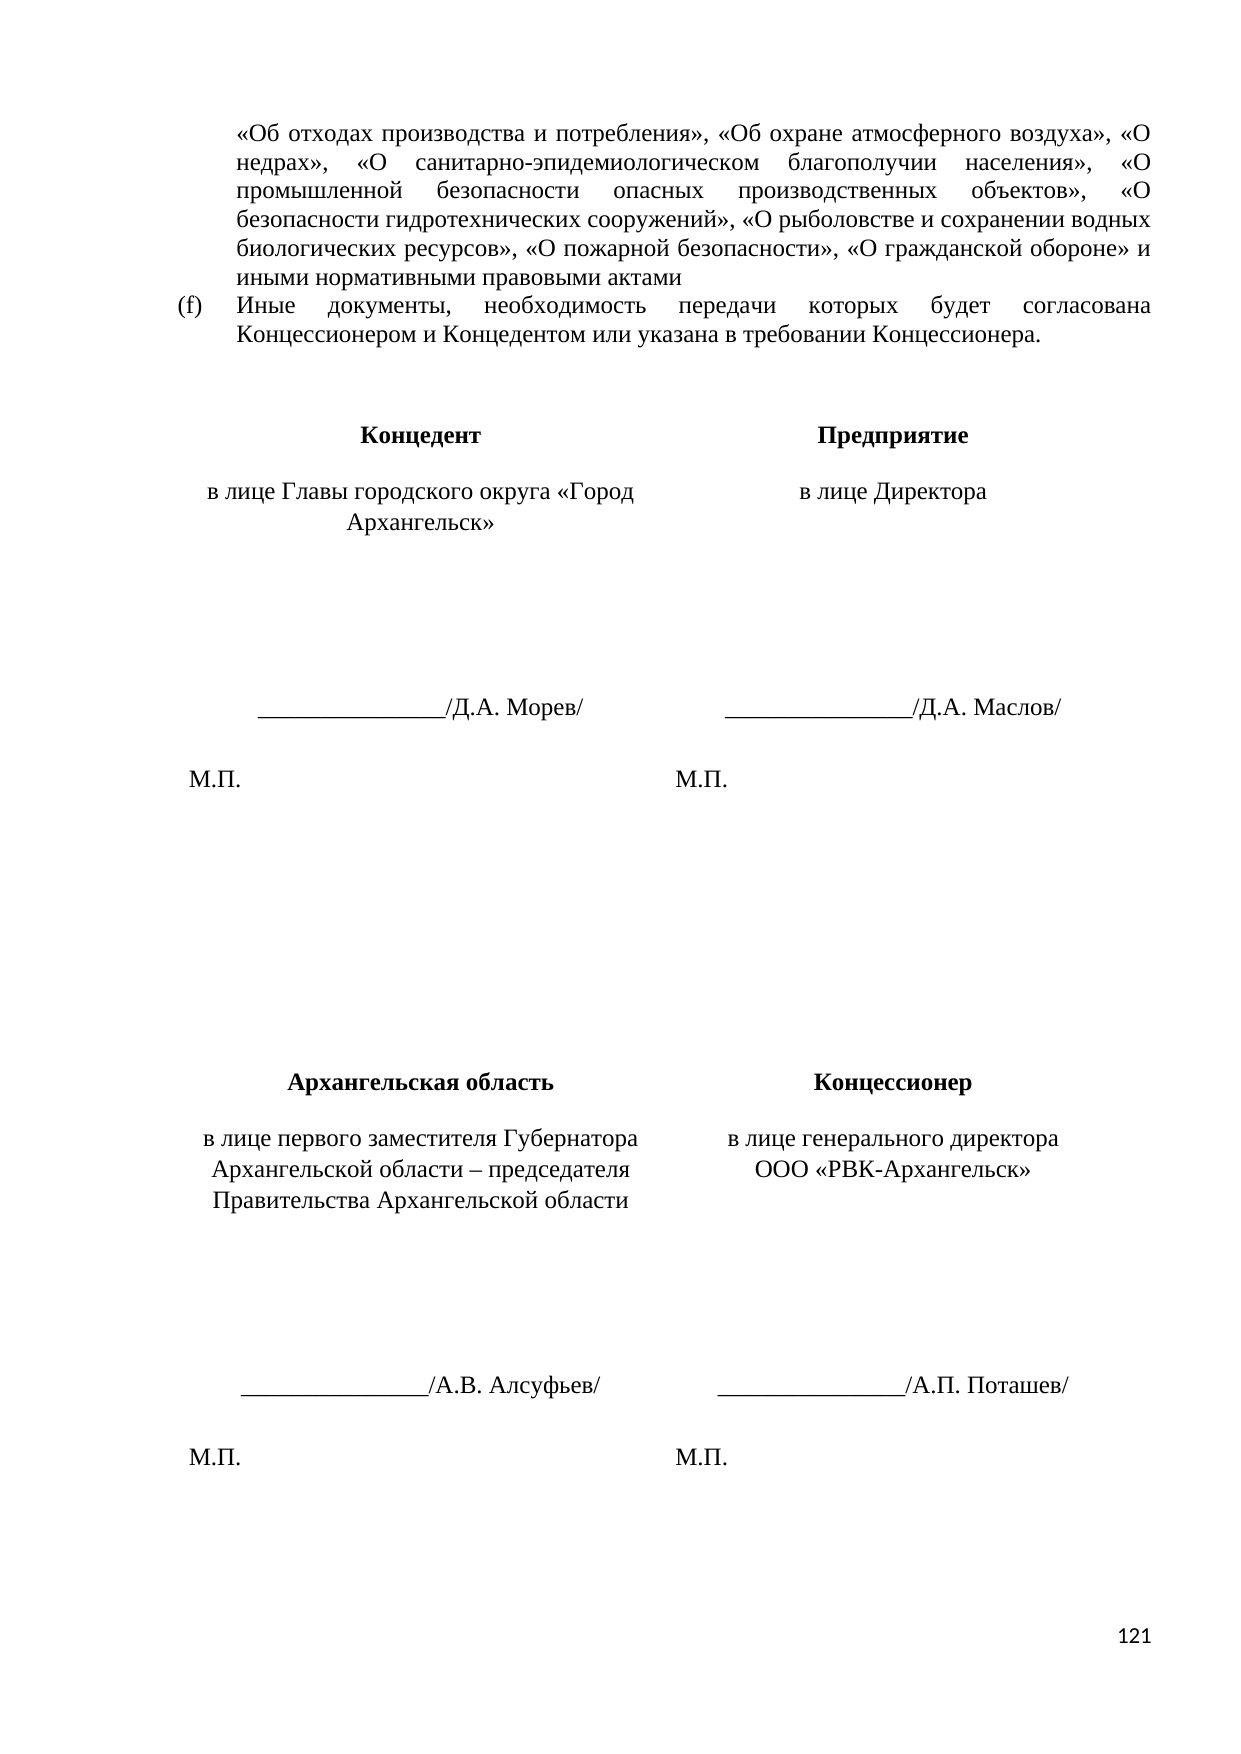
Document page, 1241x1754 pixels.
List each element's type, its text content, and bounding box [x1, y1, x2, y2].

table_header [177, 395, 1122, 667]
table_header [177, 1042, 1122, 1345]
list Иные документы, необходимость передачи которых будет согласована Концессионером и Концедентом или указана в требовании Концессионера. [177, 291, 1152, 348]
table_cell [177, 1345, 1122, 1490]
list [177, 118, 1152, 291]
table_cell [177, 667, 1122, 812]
